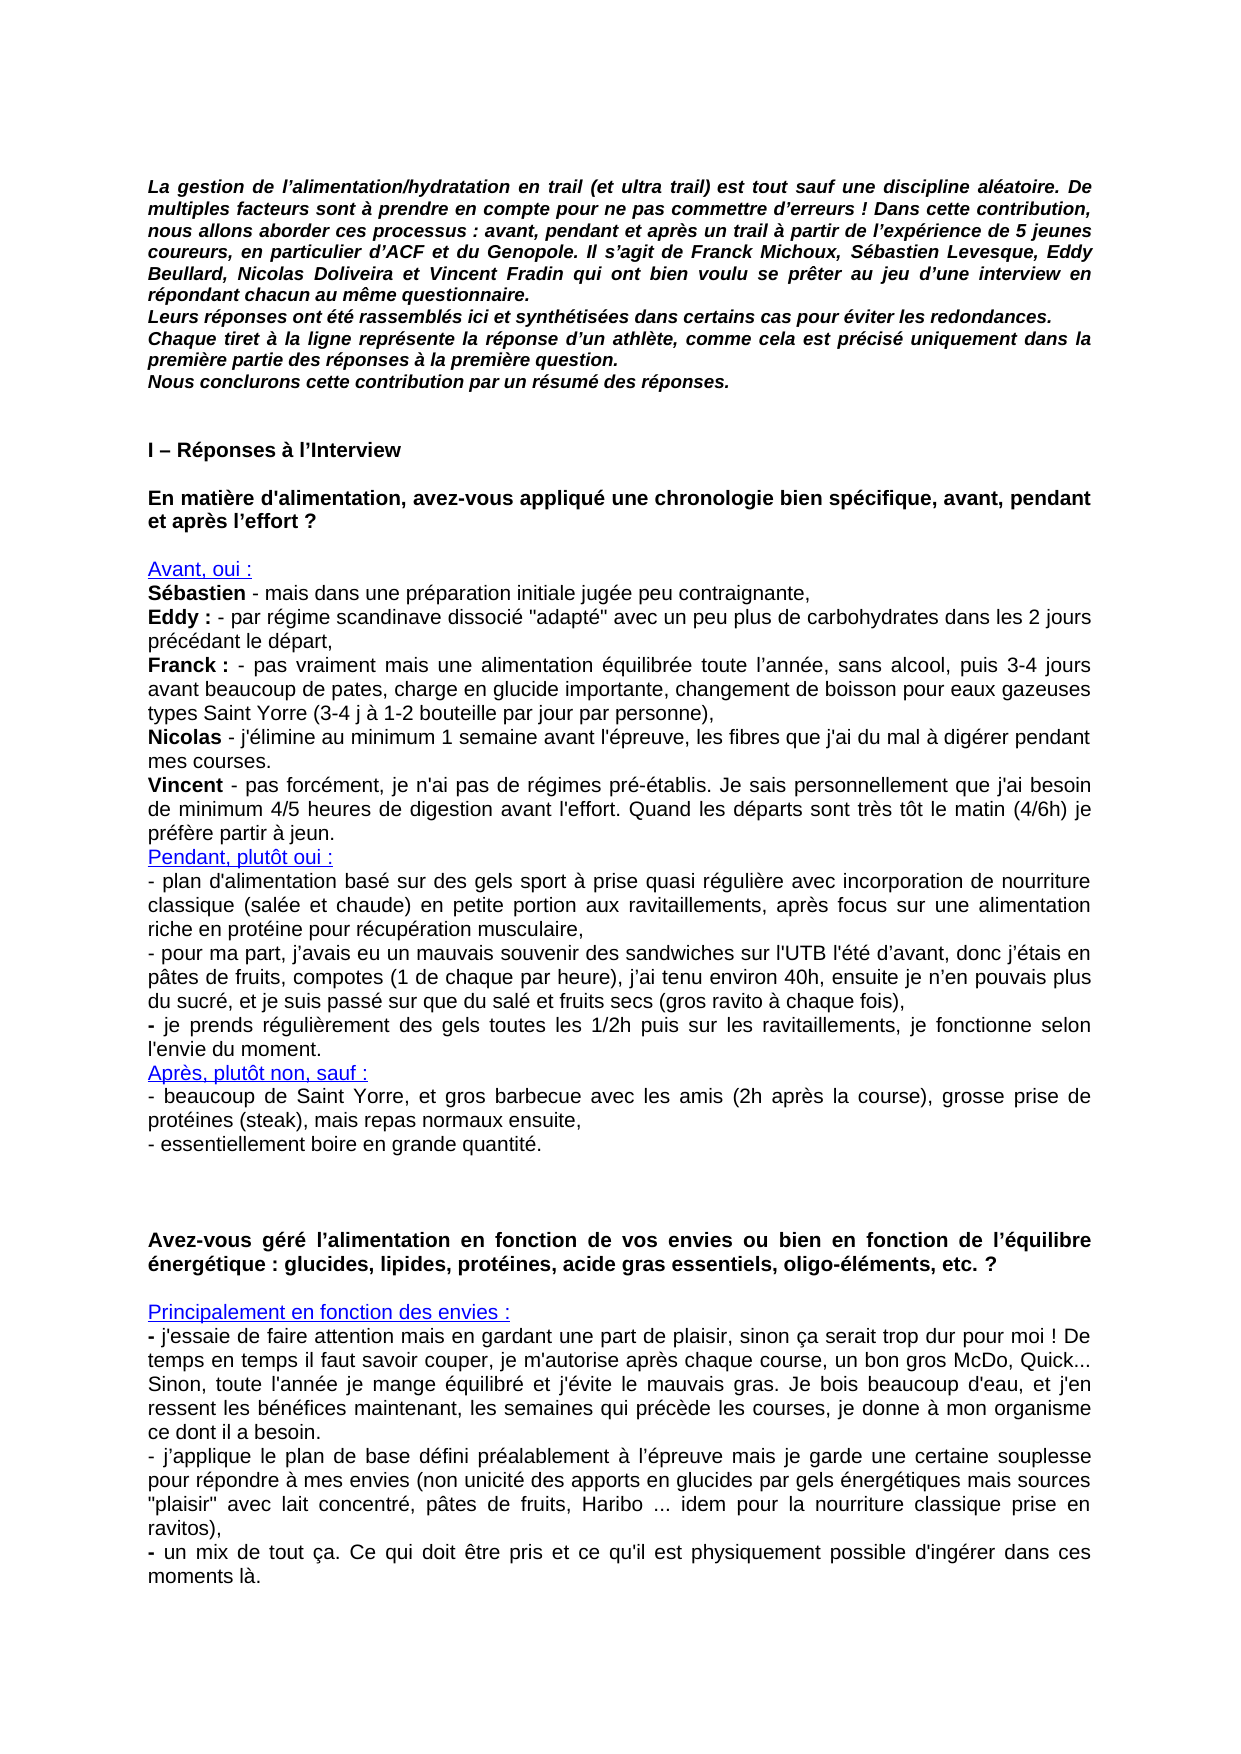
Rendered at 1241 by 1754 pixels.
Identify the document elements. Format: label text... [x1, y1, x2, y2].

text Principalement en fonction des envies : [148, 1300, 1093, 1324]
text - pour ma part, j’avais eu un mauvais souvenir des sandwiches sur l'UTB l'été d’avant, donc j’étais en pâtes de fruits, compotes (1 de chaque par heure), j’ai tenu environ 40h, ensuite je n’en pouvais plus du sucré, et je suis passé sur que du salé et fruits secs (gros ravito à chaque fois), [148, 941, 1093, 1012]
text - je prends régulièrement des gels toutes les 1/2h puis sur les ravitaillement, je fonctionne selon l'envie du moment. [148, 1012, 1093, 1060]
text - j'essaie de faire attention mais en gardant une part de plaisir, sinon a serait trop dur pour moi ! De temps en temps il faut savoir couper, je m'autorise après chaque course, un bon gros McDo, Quick... Sinon toute l'année je mange équilibré et j'évite le mauvais gras. Je bois beaucoup d'eau, et j'en ressent les bénéfices maintenant, les semaines qui précède les courses, je donne à mon organisme dont il a besoin. [148, 1324, 1093, 1444]
text Leurs réponses ont été rassemblés ici et synthétisées dans certains cas pour éviter les redondances. [148, 306, 1093, 327]
text Franck : - pas vraiment mais une alimentation équilibrée toute l’année, sans alcool, puis 3-4 jours avant beaucoup de pates, charge en glucide importante, changement de boisson pour eaux gazeuses types Saint Yorre (3-4 j à 1-2 bouteille par jour par personne), [148, 653, 1093, 725]
text Vincent - pas forcément, je n'ai pas d régimes -. Je sais personnellement que j'ai besoin de minimum 4/5 heures de digestion avant l'effort. Quand les départs sont très tôt le matin (4/6h) je préfère partir à jeun. [148, 773, 1093, 845]
text Eddy : - par régime scandinave dissoci "adapt" avec un peu plus de carbohydrates dans les 2 jours précédant le départ, [148, 605, 1093, 653]
text Nous conclurons cette contribution par un résumé des réponses. [148, 370, 1093, 392]
text Après, plutôt non, sauf : [148, 1060, 1093, 1084]
text Sébastien - mais dans une préparation initiale jugée peu contraignante, [148, 581, 1093, 605]
text - plan d'alimentation bas sur des gels sport prise quasi régulière avec incorporation de nourriture classique (salée et chaude) en petite portion aux ravit, après focus sur une alimentation riche en protéine pour récupération musculaire, [148, 869, 1093, 941]
text La gestion de l’alimentation/hydratation en trail (et ultra trail) est tout sauf une discipline aléatoire. De multiples facteurs sont à prendre en compte pour ne pas commettre d’erreurs ! Dans cette contribution, nous allons aborder ces processus : avant, pendant et après un trail à partir de l’expérience de 5 jeunes coureurs, en particulier d’ACF et du Genopole. Il s’agit de Franck Michoux, Sébastien Levesque, Eddy Beullard, Nicolas Doliveira et Vincent Fradin qui ont bien voulu se prêter au jeu d’une interview en répondant chacun au même questionnaire. [148, 176, 1093, 306]
text Nicolas - j'élimine au minimum 1 semaine avant l'épreuve, les fibres que j'ai du mal à digérer pendant mes courses. [148, 725, 1093, 773]
text En matière d'alimentation, avez-vous appliqué une chronologie bien spécifique, avant, pendant et après l’effort ? [148, 485, 1093, 533]
text - essentiellement boire en grande quantité. [148, 1132, 1093, 1156]
text Pendant, plutôt oui : [148, 845, 1093, 869]
text - beaucoup de Saint Yorre, et gros avec les amis (2h après la course), grosse prise de protéines (steak), mais repas normaux ensuite, [148, 1084, 1093, 1132]
text I – Réponses à l’Interview [148, 437, 1093, 461]
text Avez-vous géré l’alimentation en fonction de vos envies ou bien en fonction de l’équilibre énergétique : glucides, lipides, protéines, acide gras essentiels, oligo-éléments, etc. ? [148, 1228, 1093, 1276]
text Chaque tiret à la ligne représente la réponse d’un athlète, comme cela est précisé uniquement dans la première partie des réponses à la première question. [148, 327, 1093, 370]
text - mais souplesse envies (non unicité des apports en glucides par gels énergétiques mais sources "plaisir" avec lait concentré, pâtes de fruits, Haribo ... idem pour la nourriture classique prise en ravitos), [148, 1444, 1093, 1539]
text Avant, oui : [148, 557, 1093, 581]
text - un mix de tout ça. Ce qui doit être pris et ce qu'il est physiquement possible d'ingérer dans ces moments là. [148, 1539, 1093, 1587]
